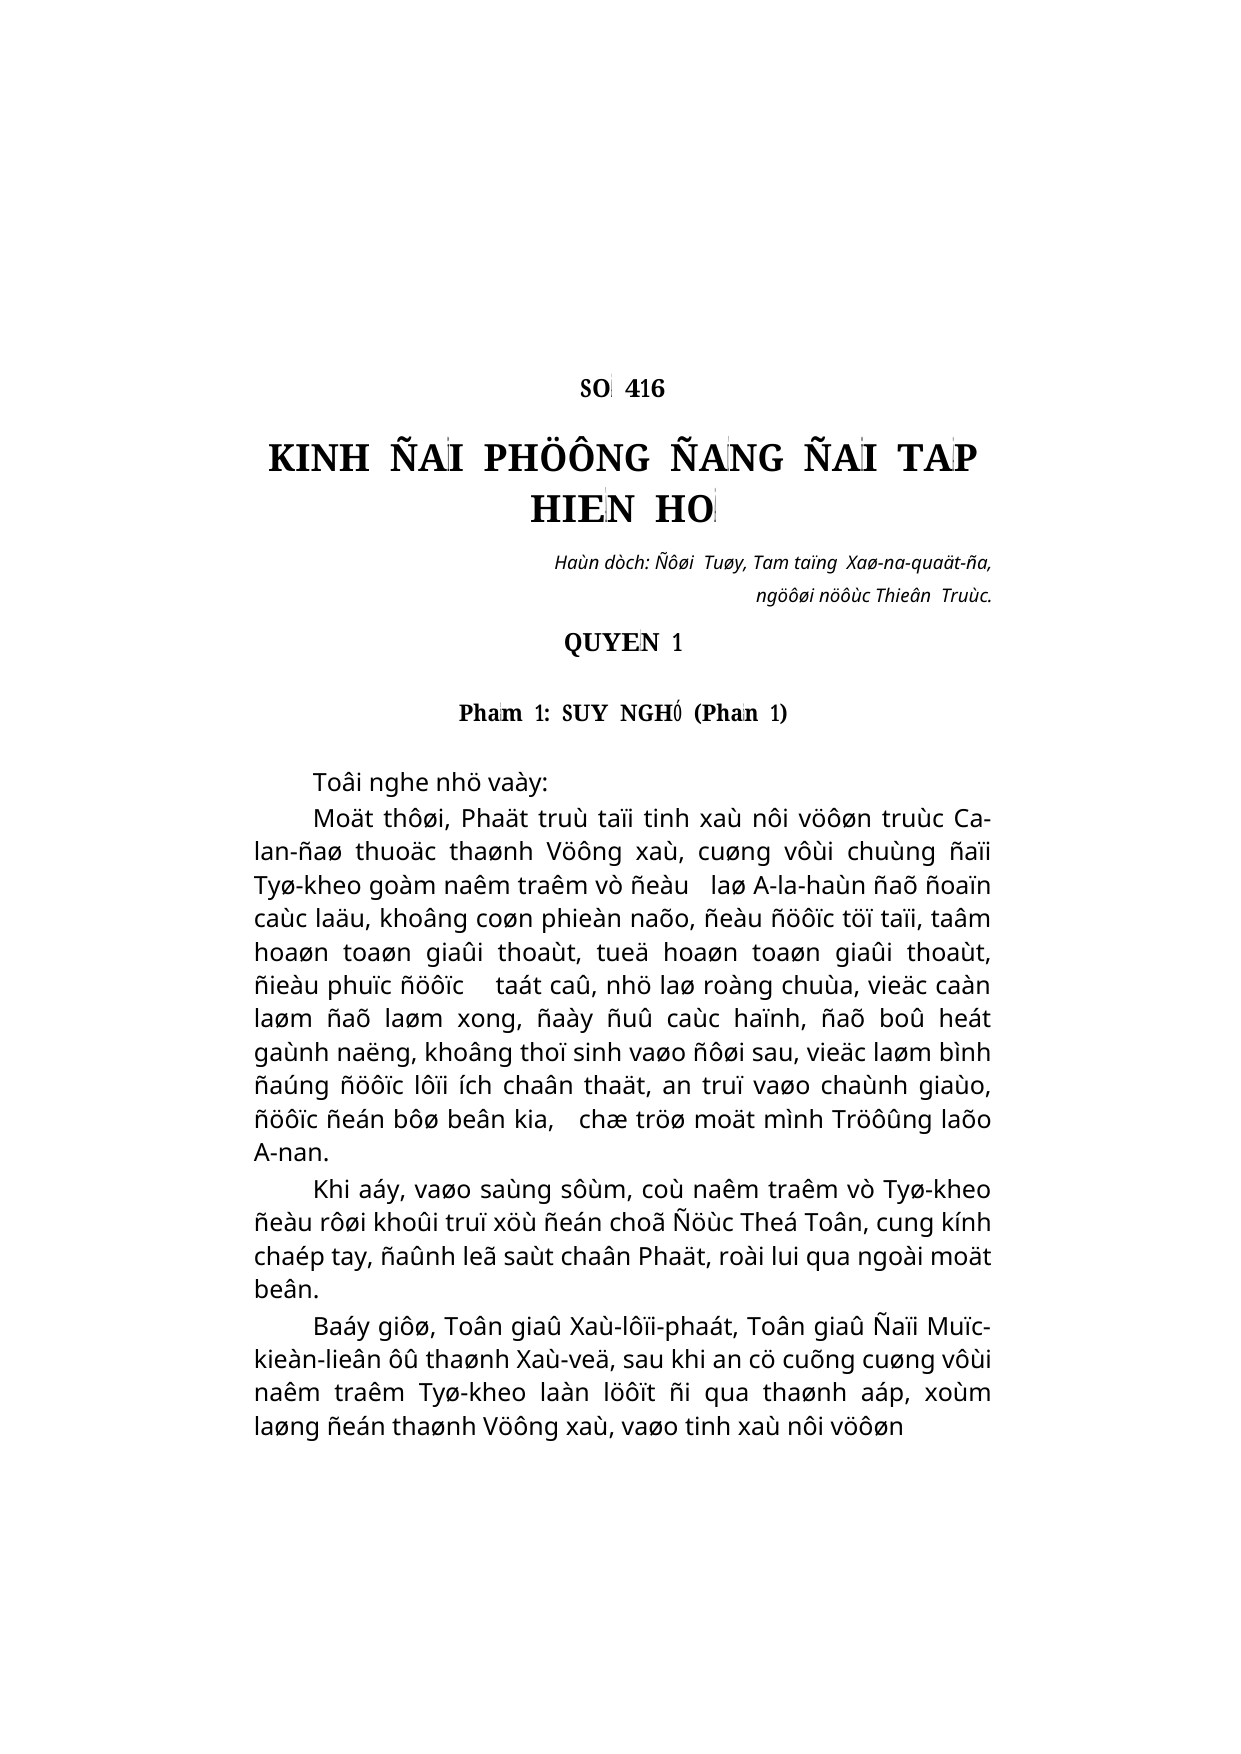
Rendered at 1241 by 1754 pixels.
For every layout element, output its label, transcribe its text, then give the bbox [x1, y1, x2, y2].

text ngöôøi nöôùc Thieân Truùc. [175, 583, 992, 608]
text Baáy giôø, Toân giaû Xaù-lôïi-phaát, Toân giaû Ñaïi Muïc-kieàn-lieân ôû thaønh Xaù-veä, sau khi an cö cuõng cuøng vôùi naêm traêm Tyø-kheo laàn löôït ñi qua thaønh aáp, xoùm laøng ñeán thaønh Vöông xaù, vaøo tinh xaù nôi vöôøn [254, 1309, 992, 1442]
text Khi aáy, vaøo saùng sôùm, coù naêm traêm vò Tyø-kheo ñeàu rôøi khoûi truï xöù ñeán choã Ñöùc Theá Toân, cung kính chaép tay, ñaûnh leã saùt chaân Phaät, roài lui qua ngoài moät beân. [254, 1172, 992, 1306]
subtitle QUYEÅN 1 [305, 625, 941, 659]
subtitle SOÁ 416 [304, 371, 941, 405]
text Haùn dòch: Ñôøi Tuøy, Tam taïng Xaø-na-quaät-ña, [175, 549, 992, 575]
title KINH ÑAÏI PHÖÔNG ÑAÚNG ÑAÏI TAÄP HIEÀN HOÄ [267, 432, 979, 534]
text Toâi nghe nhö vaày: [313, 764, 1065, 798]
text Phaåm 1: SUY NGHÓ (Phaàn 1) [305, 697, 941, 728]
text Moät thôøi, Phaät truù taïi tinh xaù nôi vöôøn truùc Ca-lan-ñaø thuoäc thaønh Vöông xaù, cuøng vôùi chuùng ñaïi Tyø-kheo goàm naêm traêm vò ñeàu laø A-la-haùn ñaõ ñoaïn caùc laäu, khoâng coøn phieàn naõo, ñeàu ñöôïc töï taïi, taâm hoaøn toaøn giaûi thoaùt, tueä hoaøn toaøn giaûi thoaùt, ñieàu phuïc ñöôïc taát caû, nhö laø roàng chuùa, vieäc caàn laøm ñaõ laøm xong, ñaày ñuû caùc haïnh, ñaõ boû heát gaùnh naëng, khoâng thoï sinh vaøo ñôøi sau, vieäc laøm bình ñaúng ñöôïc lôïi ích chaân thaät, an truï vaøo chaùnh giaùo, ñöôïc ñeán bôø beân kia, chæ tröø moät mình Tröôûng laõo A-nan. [254, 801, 992, 1169]
